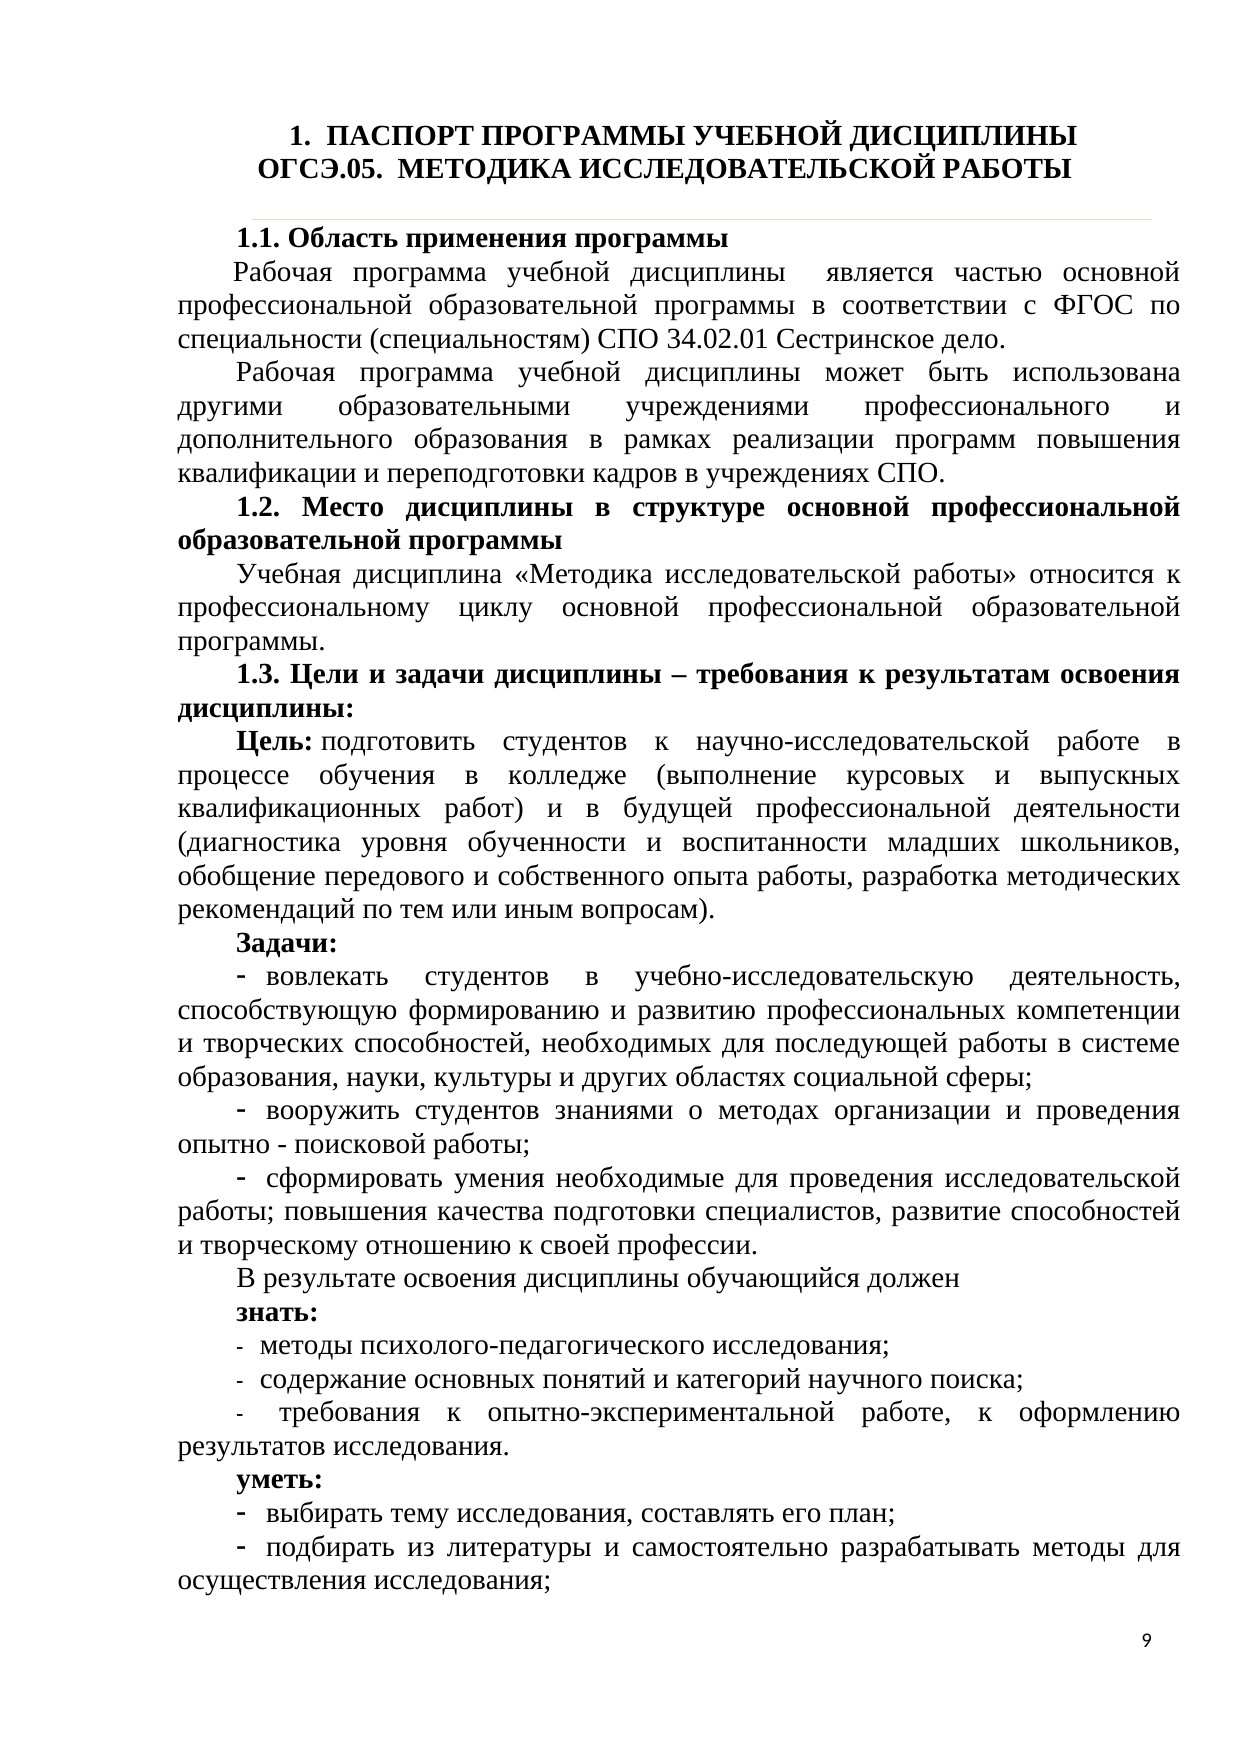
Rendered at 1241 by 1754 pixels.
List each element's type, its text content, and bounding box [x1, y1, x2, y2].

list ПАСПОРТ ПРОГРАММЫ УЧЕБНОЙ ДИСЦИПЛИНЫ [215, 118, 1152, 152]
text Цель: подготовить студентов к научно-исследовательской работе в процессе обучения в колледже (выполнение курсовых и выпускных квалификационных работ) и в будущей профессиональной деятельности (диагностика уровня обученности и воспитанности младших школьников, обобщение передового и собственного опыта работы, разработка методических рекомендаций по тем или иным вопросам). [177, 723, 1181, 925]
text Рабочая программа учебной дисциплины является частью основной профессиональной образовательной программы в соответствии с ФГОС по специальности (специальностям) СПО 34.02.01 Сестринское дело. [177, 254, 1181, 354]
list подбирать из литературы и самостоятельно разрабатывать методы для осуществления исследования; [177, 1529, 1181, 1596]
list вовлекать студентов в учебно-исследовательскую деятельность, способствующую формированию и развитию профессиональных компетенции и творческих способностей, необходимых для последующей работы в системе образования, науки, культуры и других областях социальной сферы; [177, 958, 1181, 1092]
text 1.3. Цели и задачи дисциплины – требования к результатам освоения дисциплины: [177, 656, 1181, 723]
text Задачи: [177, 925, 1181, 958]
list содержание основных понятий и категорий научного поиска; [177, 1361, 1181, 1394]
text знать: [177, 1294, 1181, 1327]
text 1.1. Область применения программы [177, 220, 1181, 254]
text ОГСЭ.05. МЕТОДИКА ИССЛЕДОВАТЕЛЬСКОЙ РАБОТЫ [177, 152, 1152, 185]
list требования к опытно-экспериментальной работе, к оформлению результатов исследования. [177, 1394, 1181, 1462]
list сформировать умения необходимые для проведения исследовательской работы; повышения качества подготовки специалистов, развитие способностей и творческому отношению к своей профессии. [177, 1160, 1181, 1260]
list методы психолого-педагогического исследования; [177, 1327, 1181, 1361]
text Рабочая программа учебной дисциплины может быть использована другими образовательными учреждениями профессионального и дополнительного образования в рамках реализации программ повышения квалификации и переподготовки кадров в учреждениях СПО. [177, 354, 1181, 489]
text В результате освоения дисциплины обучающийся должен [177, 1260, 1181, 1294]
text Учебная дисциплина «Методика исследовательской работы» относится к профессиональному циклу основной профессиональной образовательной программы. [177, 556, 1181, 656]
text уметь: [177, 1462, 1181, 1495]
text 1.2. Место дисциплины в структуре основной профессиональной образовательной программы [177, 489, 1181, 556]
list выбирать тему исследования, составлять его план; [177, 1495, 1181, 1529]
list вооружить студентов знаниями о методах организации и проведения опытно - поисковой работы; [177, 1092, 1181, 1160]
